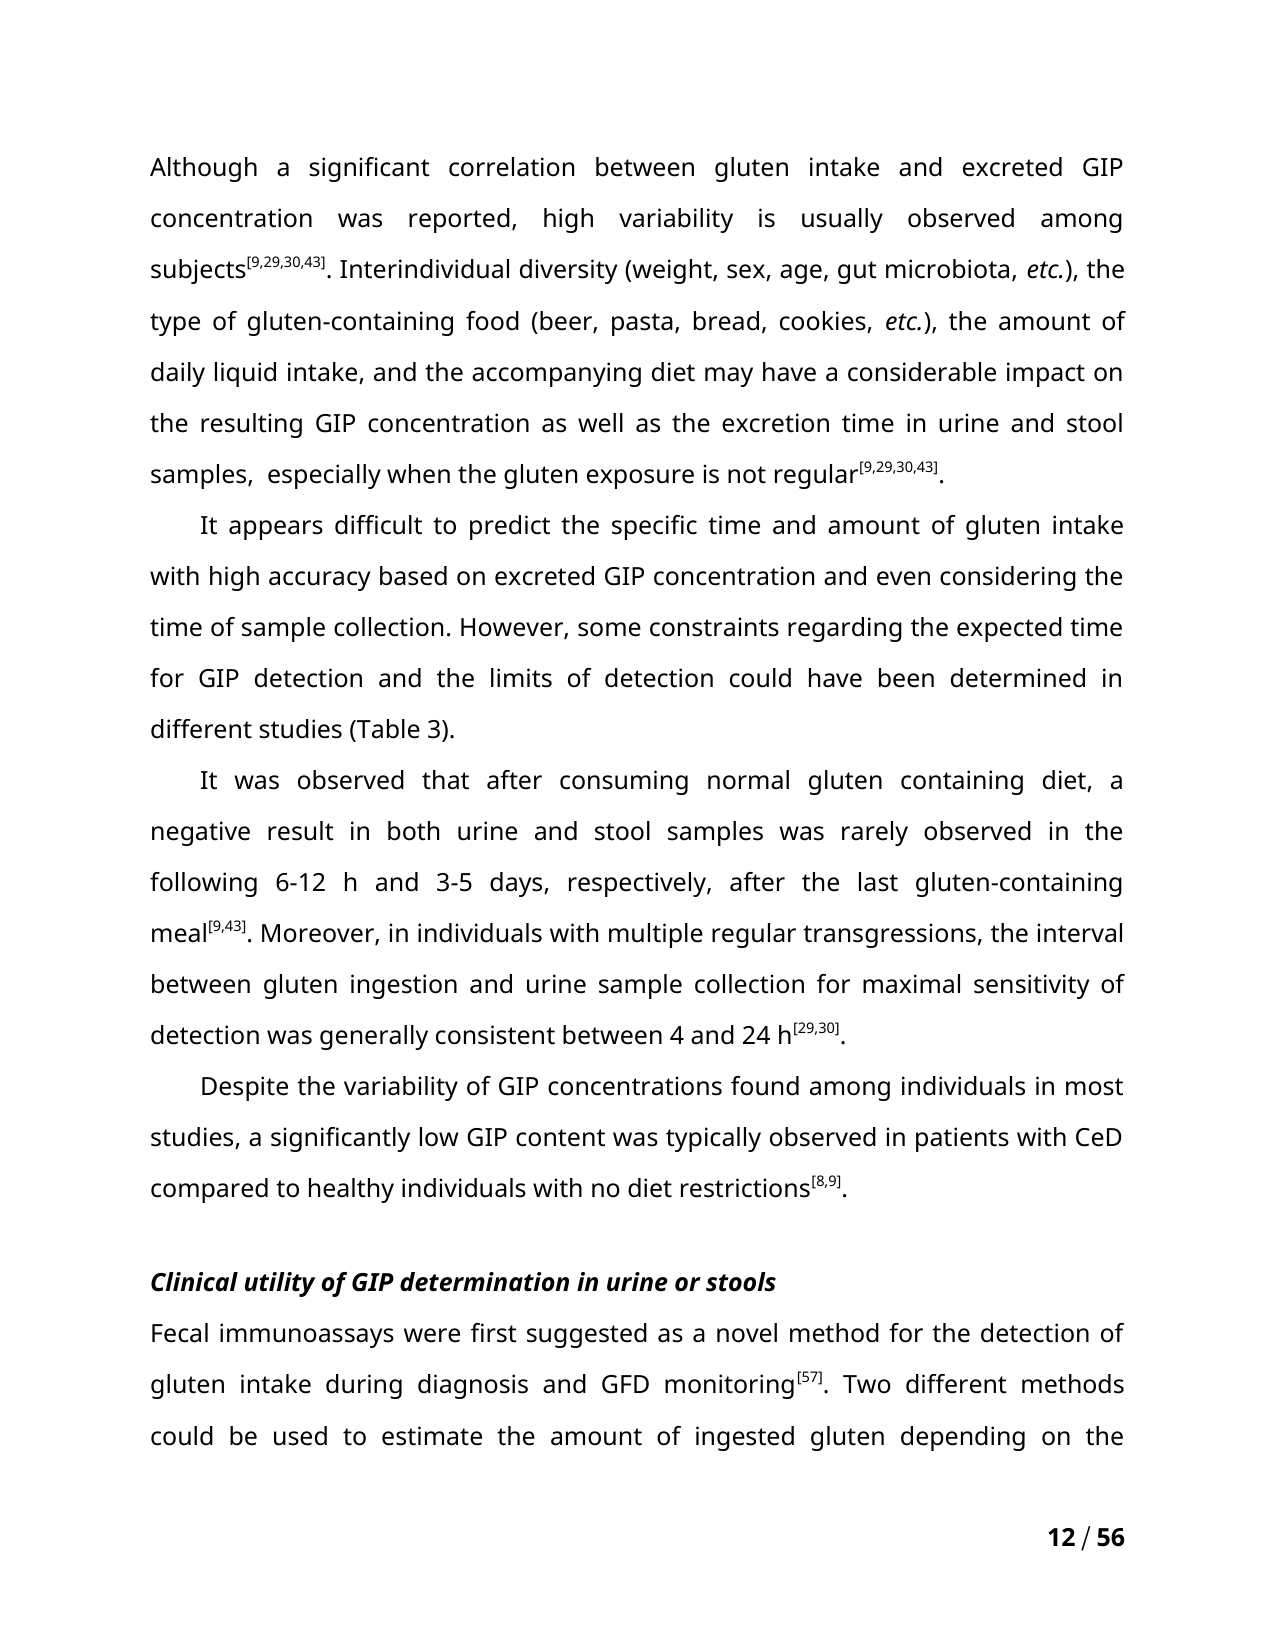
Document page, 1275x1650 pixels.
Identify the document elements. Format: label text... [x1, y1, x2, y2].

text It appears difficult to predict the specific time and amount of gluten intake with high accuracy based on excreted GIP concentration and even considering the time of sample collection. However, some constraints regarding the expected time for GIP detection and the limits of detection could have been determined in different studies (Table 3). [150, 507, 1125, 746]
text Although a significant correlation between gluten intake and excreted GIP concentration was reported, high variability is usually observed among subjects[9,29,30,43]. Interindividual diversity (weight, sex, age, gut microbiota, etc.), the type of gluten-containing food (beer, pasta, bread, cookies, etc.), the amount of daily liquid intake, and the accompanying diet may have a considerable impact on the resulting GIP concentration as well as the excretion time in urine and stool samples, especially when the gluten exposure is not regular[9,29,30,43]. [150, 150, 1125, 490]
text Clinical utility of GIP determination in urine or stools [150, 1265, 1125, 1299]
text It was observed that after consuming normal gluten containing diet, a negative result in both urine and stool samples was rarely observed in the following 6-12 h and 3-5 days, respectively, after the last gluten-containing meal[9,43]. Moreover, in individuals with multiple regular transgressions, the interval between gluten ingestion and urine sample collection for maximal sensitivity of detection was generally consistent between 4 and 24 h[29,30]. [150, 762, 1125, 1052]
text Despite the variability of GIP concentrations found among individuals in most studies, a significantly low GIP content was typically observed in patients with CeD compared to healthy individuals with no diet restrictions[8,9]. [150, 1069, 1125, 1205]
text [150, 1316, 1125, 1452]
